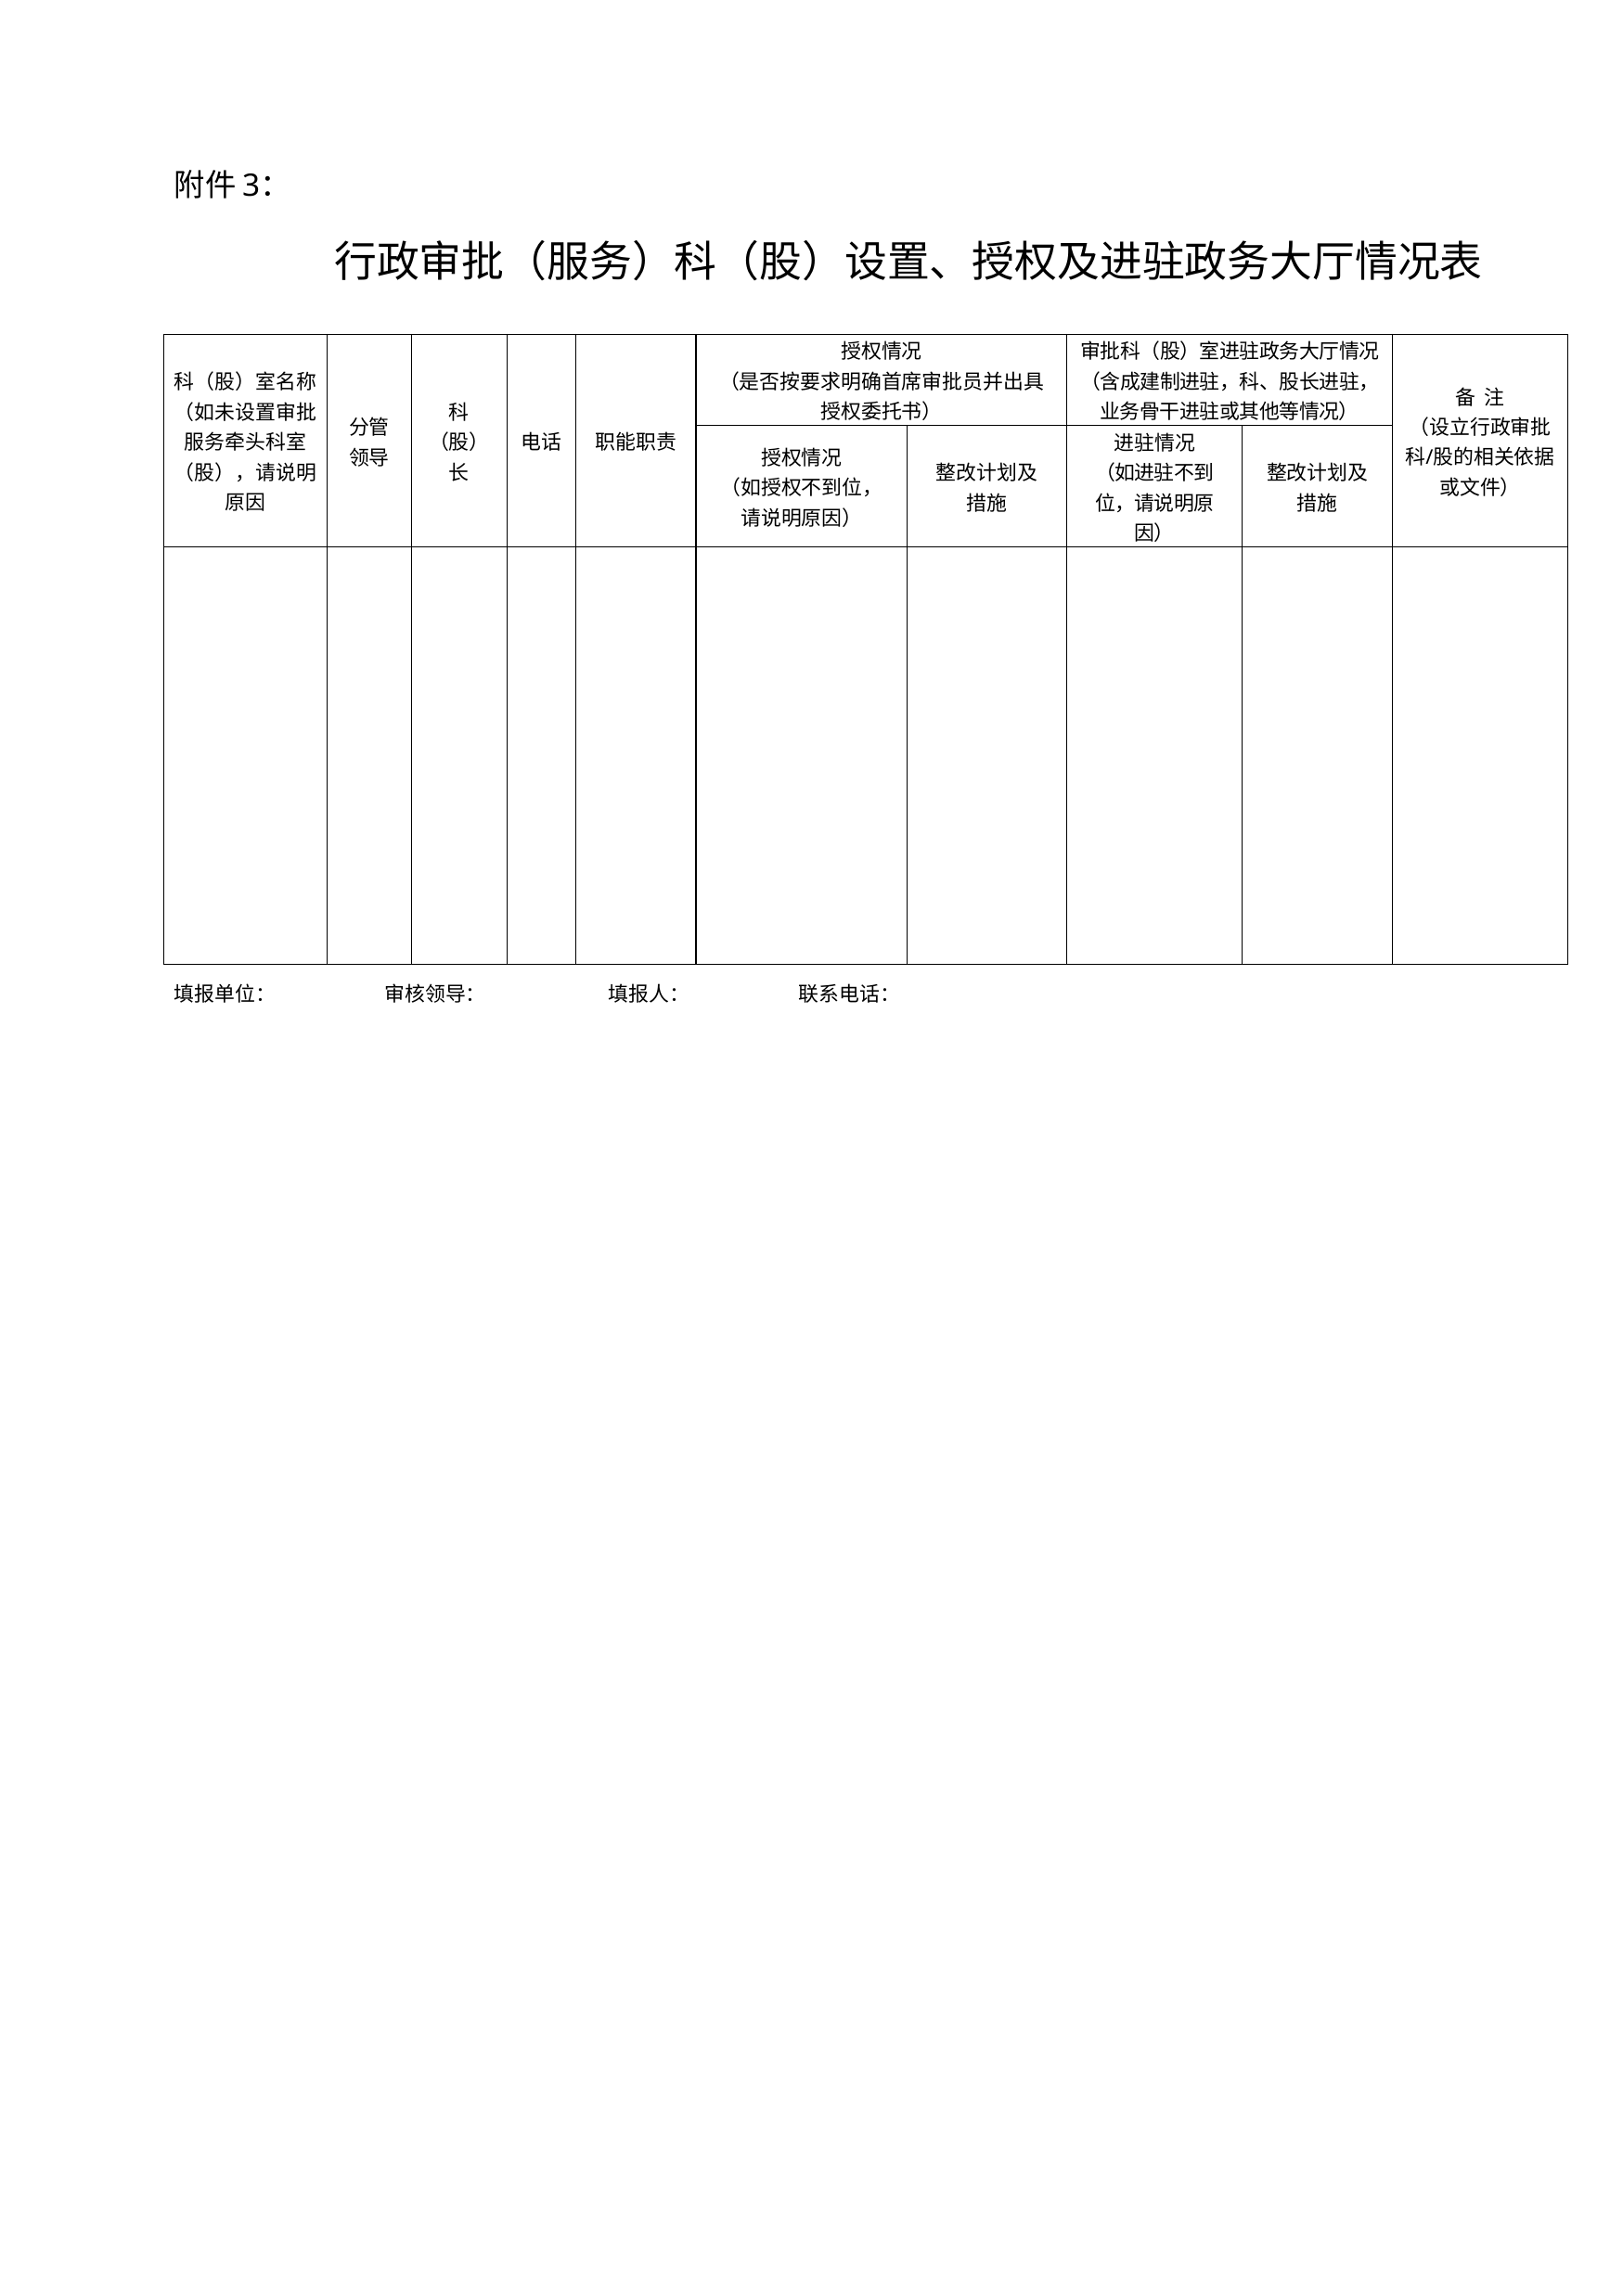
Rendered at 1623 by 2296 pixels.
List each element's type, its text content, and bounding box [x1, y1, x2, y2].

table_cell [328, 547, 411, 964]
table_cell 授权情况 （如授权不到位， 请说明原因） [697, 426, 907, 546]
table_cell 电话 [508, 335, 575, 546]
table_cell 备 注 （设立行政审批科/股的相关依据或文件） [1393, 335, 1567, 546]
table_cell [1243, 547, 1392, 964]
table_cell [164, 547, 327, 964]
table_cell 科（股）室名称（如未设置审批服务牵头科室（股），请说明原因 [164, 335, 327, 546]
table_header 附件3： 行政审批（服务）科（股）设置、授权及进驻政务大厅情况表 [163, 153, 1567, 334]
table_cell [1067, 547, 1242, 964]
table_cell [576, 547, 695, 964]
table_cell [508, 547, 575, 964]
table_cell [412, 547, 507, 964]
table_cell 填报单位： 审核领导： 填报人： 联系电话： [163, 965, 1567, 1020]
table_cell [908, 547, 1066, 964]
table_cell 整改计划及 措施 [908, 426, 1066, 546]
table_cell 科（股）长 [412, 335, 507, 546]
table_cell 进驻情况 （如进驻不到位，请说明原因） [1067, 426, 1242, 546]
table_cell 授权情况 （是否按要求明确首席审批员并出具 授权委托书） [697, 335, 1066, 425]
table_cell [697, 547, 907, 964]
table_cell 审批科（股）室进驻政务大厅情况（含成建制进驻，科、股长进驻，业务骨干进驻或其他等情况） [1067, 335, 1392, 425]
table_cell [1393, 547, 1567, 964]
table_cell 整改计划及 措施 [1243, 426, 1392, 546]
table_cell 分管 领导 [328, 335, 411, 546]
table_cell 职能职责 [576, 335, 695, 546]
